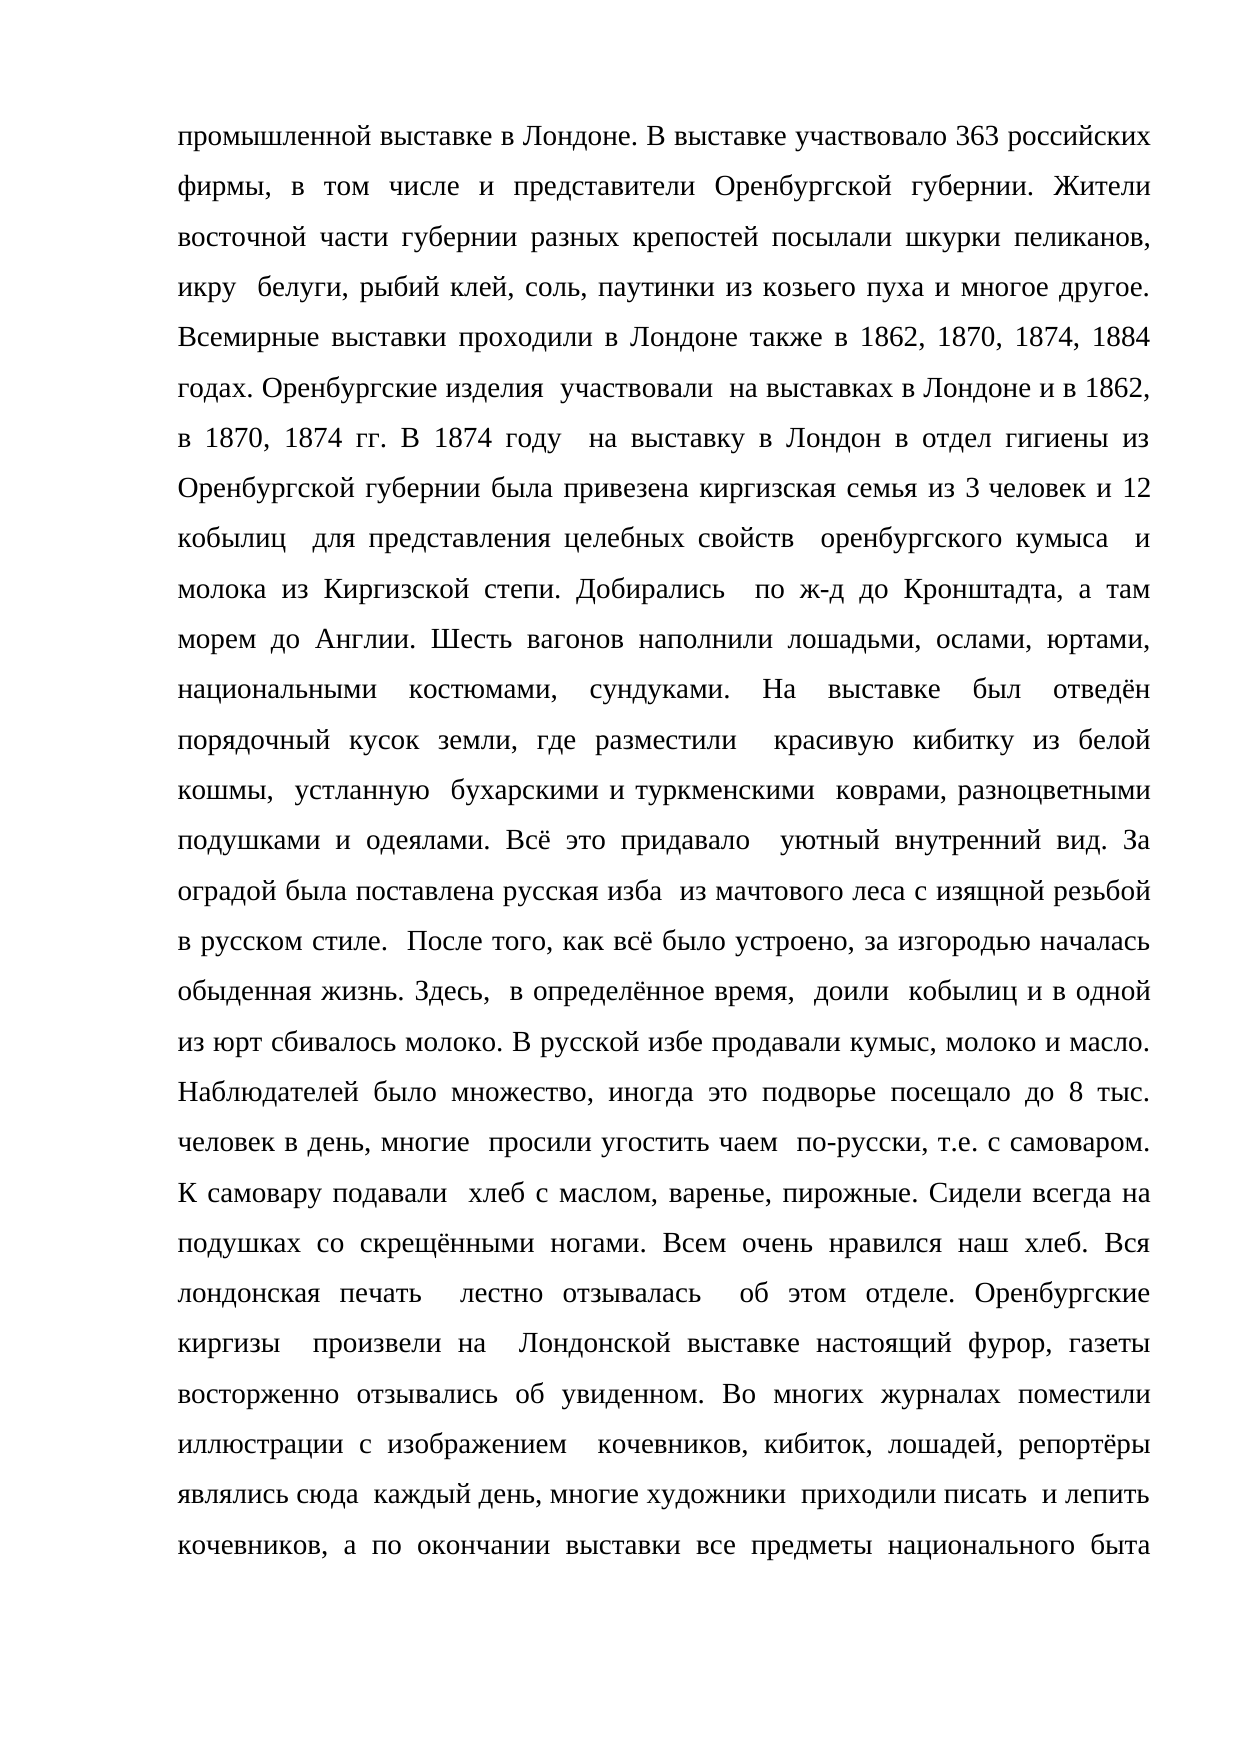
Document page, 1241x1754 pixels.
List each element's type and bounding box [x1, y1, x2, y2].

text [177, 118, 1152, 1560]
